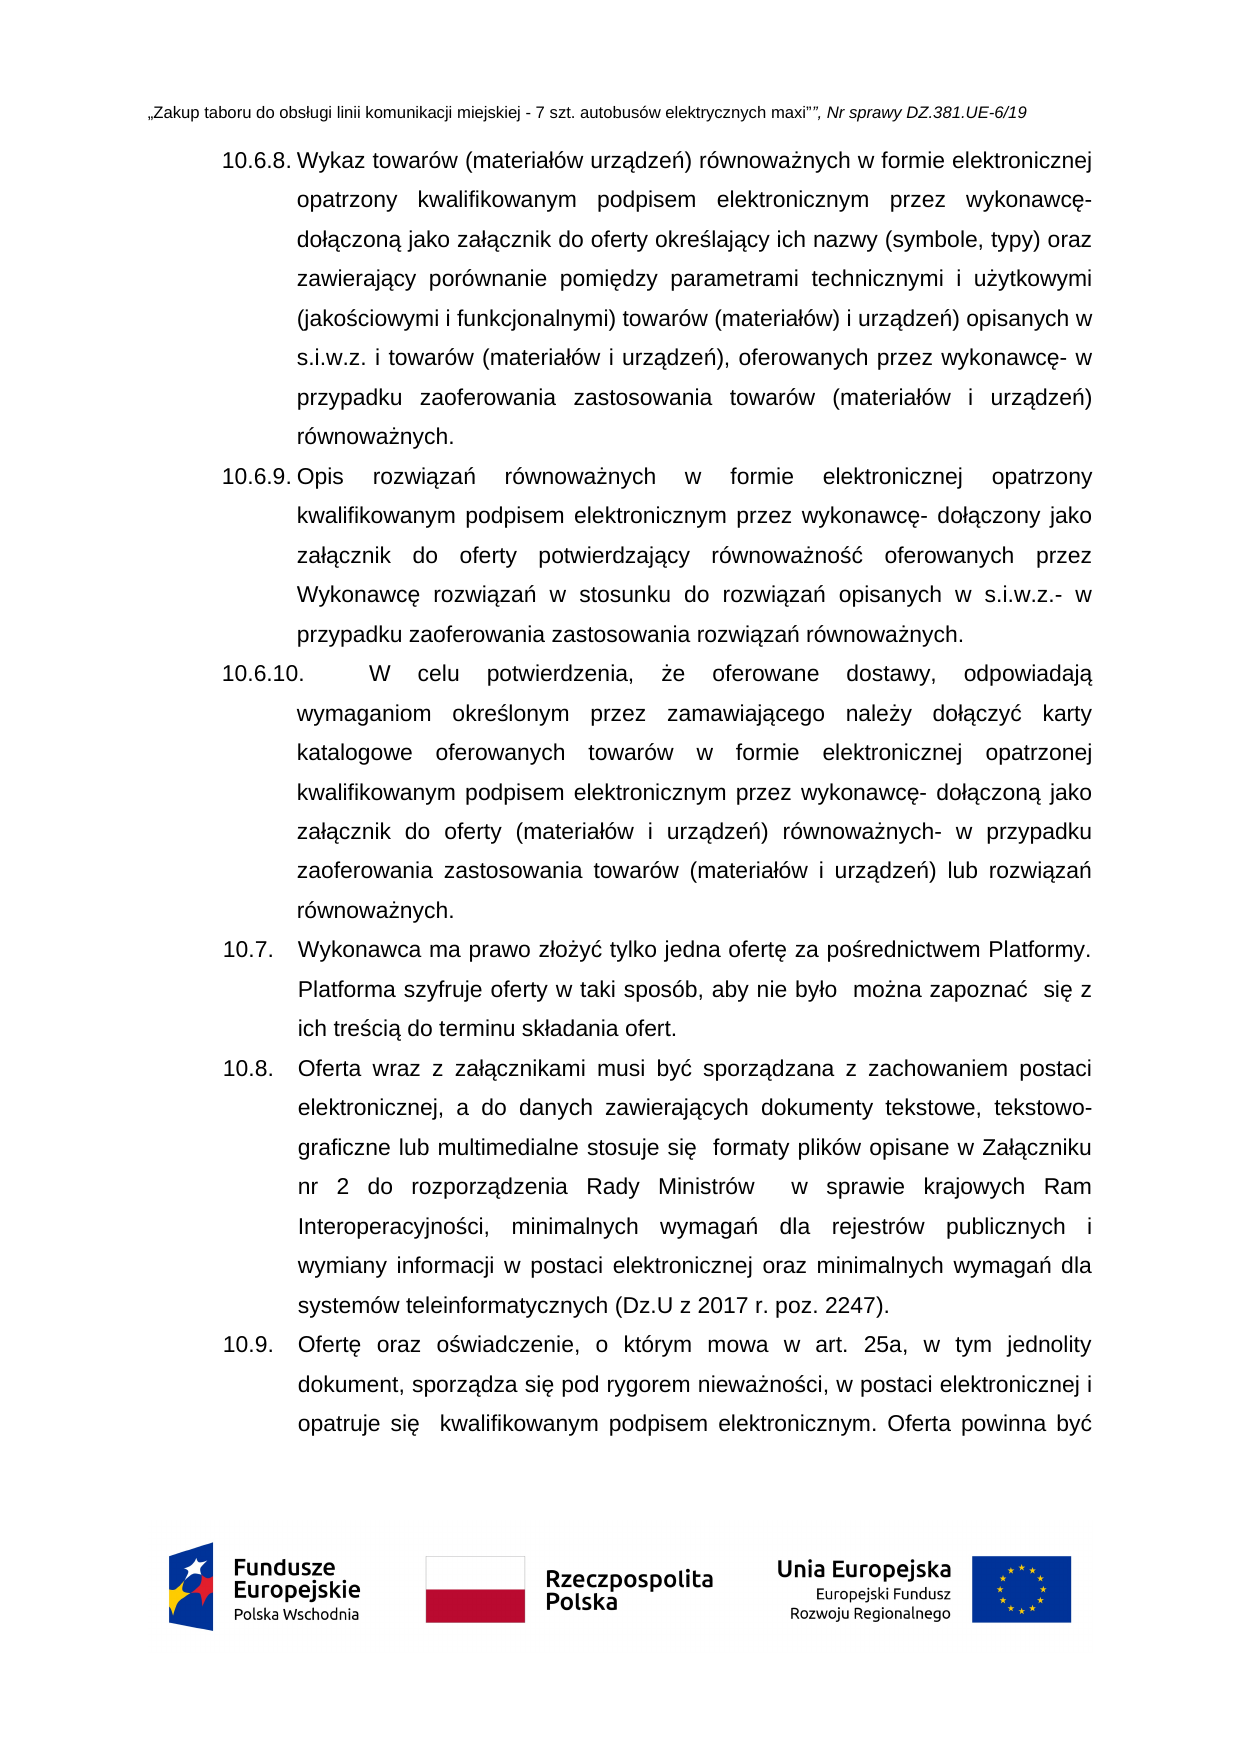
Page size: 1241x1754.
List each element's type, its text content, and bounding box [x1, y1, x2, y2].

list W celu potwierdzenia, że oferowane dostawy, odpowiadają wymaganiom określonym przez zamawiającego należy dołączyć karty katalogowe oferowanych towarów w formie elektronicznej opatrzonej kwalifikowanym podpisem elektronicznym przez wykonawcę- dołączoną jako załącznik do oferty (materiałów i urządzeń) równoważnych- w przypadku zaoferowania zastosowania towarów (materiałów i urządzeń) lub rozwiązań równoważnych. [222, 660, 1093, 923]
picture [147, 1520, 1093, 1653]
list Opis rozwiązań równoważnych w formie elektronicznej opatrzony kwalifikowanym podpisem elektronicznym przez wykonawcę- dołączony jako załącznik do oferty potwierdzający równoważność oferowanych przez Wykonawcę rozwiązań w stosunku do rozwiązań opisanych w s.i.w.z.- w przypadku zaoferowania zastosowania rozwiązań równoważnych. [222, 463, 1093, 647]
list Wykonawca ma prawo złożyć tylko jedna ofertę za pośrednictwem Platformy. Platforma szyfruje oferty w taki sposób, aby nie było można zapoznać się z ich treścią do terminu składania ofert. [223, 936, 1093, 1042]
list Wykaz towarów (materiałów urządzeń) równoważnych w formie elektronicznej opatrzony kwalifikowanym podpisem elektronicznym przez wykonawcę- dołączoną jako załącznik do oferty określający ich nazwy (symbole, typy) oraz zawierający porównanie pomiędzy parametrami technicznymi i użytkowymi (jakościowymi i funkcjonalnymi) towarów (materiałów) i urządzeń) opisanych w s.i.w.z. i towarów (materiałów i urządzeń), oferowanych przez wykonawcę- w przypadku zaoferowania zastosowania towarów (materiałów i urządzeń) równoważnych. [222, 147, 1093, 449]
list Oferta wraz z załącznikami musi być sporządzana z zachowaniem postaci elektronicznej, a do danych zawierających dokumenty tekstowe, tekstowo-graficzne lub multimedialne stosuje się formaty plików opisane w Załączniku nr 2 do rozporządzenia Rady Ministrów w sprawie krajowych Ram Interoperacyjności, minimalnych wymagań dla rejestrów publicznych i wymiany informacji w postaci elektronicznej oraz minimalnych wymagań dla systemów teleinformatycznych (Dz.U z 2017 r. poz. 2247). [223, 1055, 1093, 1318]
